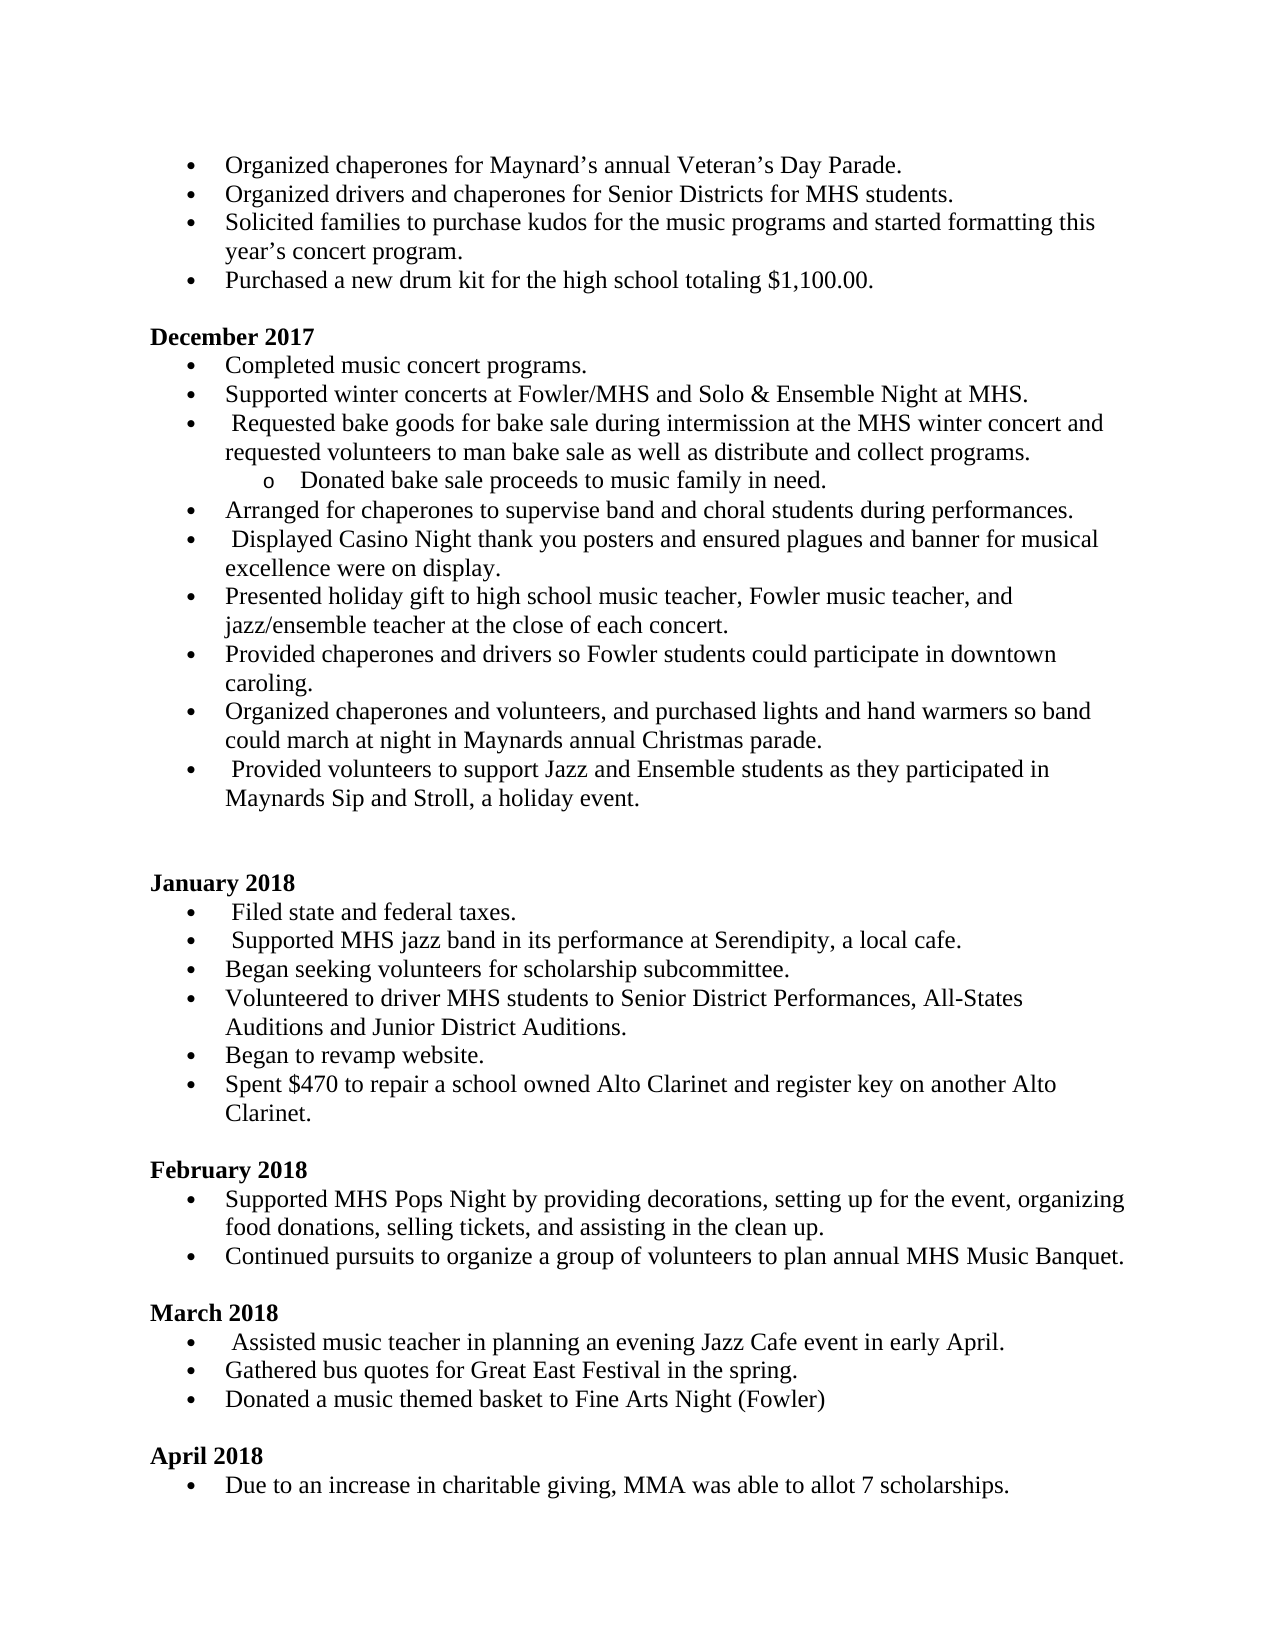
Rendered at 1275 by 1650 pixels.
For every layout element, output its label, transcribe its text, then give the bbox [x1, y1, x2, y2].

list Filed state and federal taxes. [187, 897, 1125, 926]
list Donated bake sale proceeds to music family in need. [262, 466, 1125, 495]
list Organized drivers and chaperones for Senior Districts for MHS students. [187, 179, 1125, 207]
text April 2018 [150, 1441, 1125, 1470]
list Requested bake goods for bake sale during intermission at the MHS winter concert and requested volunteers to man bake sale as well as distribute and collect programs. [187, 408, 1125, 466]
list Completed music concert programs. [187, 351, 1125, 379]
list Supported winter concerts at Fowler/MHS and Solo & Ensemble Night at MHS. [187, 379, 1125, 408]
list Provided volunteers to support Jazz and Ensemble students as they participated in Maynards Sip and Stroll, a holiday event. [187, 754, 1125, 811]
list Provided chaperones and drivers so Fowler students could participate in downtown caroling. [187, 639, 1125, 696]
list Began to revamp website. [187, 1041, 1125, 1069]
list Displayed Casino Night thank you posters and ensured plagues and banner for musical excellence were on display. [187, 524, 1125, 581]
list Organized chaperones and volunteers, and purchased lights and hand warmers so band could march at night in Maynards annual Christmas parade. [187, 696, 1125, 754]
list Assisted music teacher in planning an evening Jazz Cafe event in early April. [187, 1327, 1125, 1355]
list Purchased a new drum kit for the high school totaling $1,100.00. [187, 265, 1125, 294]
list Due to an increase in charitable giving, MMA was able to allot 7 scholarships. [187, 1470, 1125, 1498]
list Spent $470 to repair a school owned Alto Clarinet and register key on another Alto Clarinet. [187, 1069, 1125, 1127]
text February 2018 [150, 1155, 1125, 1184]
list Volunteered to driver MHS students to Senior District Performances, All-States Auditions and Junior District Auditions. [187, 983, 1125, 1041]
list Supported MHS jazz band in its performance at Serendipity, a local cafe. [187, 926, 1125, 954]
list Arranged for chaperones to supervise band and choral students during performances. [187, 495, 1125, 524]
text January 2018 [150, 868, 1125, 897]
text March 2018 [150, 1298, 1125, 1327]
list Gathered bus quotes for Great East Festival in the spring. [187, 1355, 1125, 1384]
list Donated a music themed basket to Fine Arts Night (Fowler) [187, 1384, 1125, 1413]
list Solicited families to purchase kudos for the music programs and started formatting this year’s concert program. [187, 207, 1125, 265]
text December 2017 [150, 322, 1125, 351]
list Began seeking volunteers for scholarship subcommittee. [187, 954, 1125, 983]
list Organized chaperones for Maynard’s annual Veteran’s Day Parade. [187, 150, 1125, 179]
list Continued pursuits to organize a group of volunteers to plan annual MHS Music Banquet. [187, 1241, 1125, 1270]
list Presented holiday gift to high school music teacher, Fowler music teacher, and jazz/ensemble teacher at the close of each concert. [187, 581, 1125, 639]
list Supported MHS Pops Night by providing decorations, setting up for the event, organizing food donations, selling tickets, and assisting in the clean up. [187, 1184, 1125, 1241]
